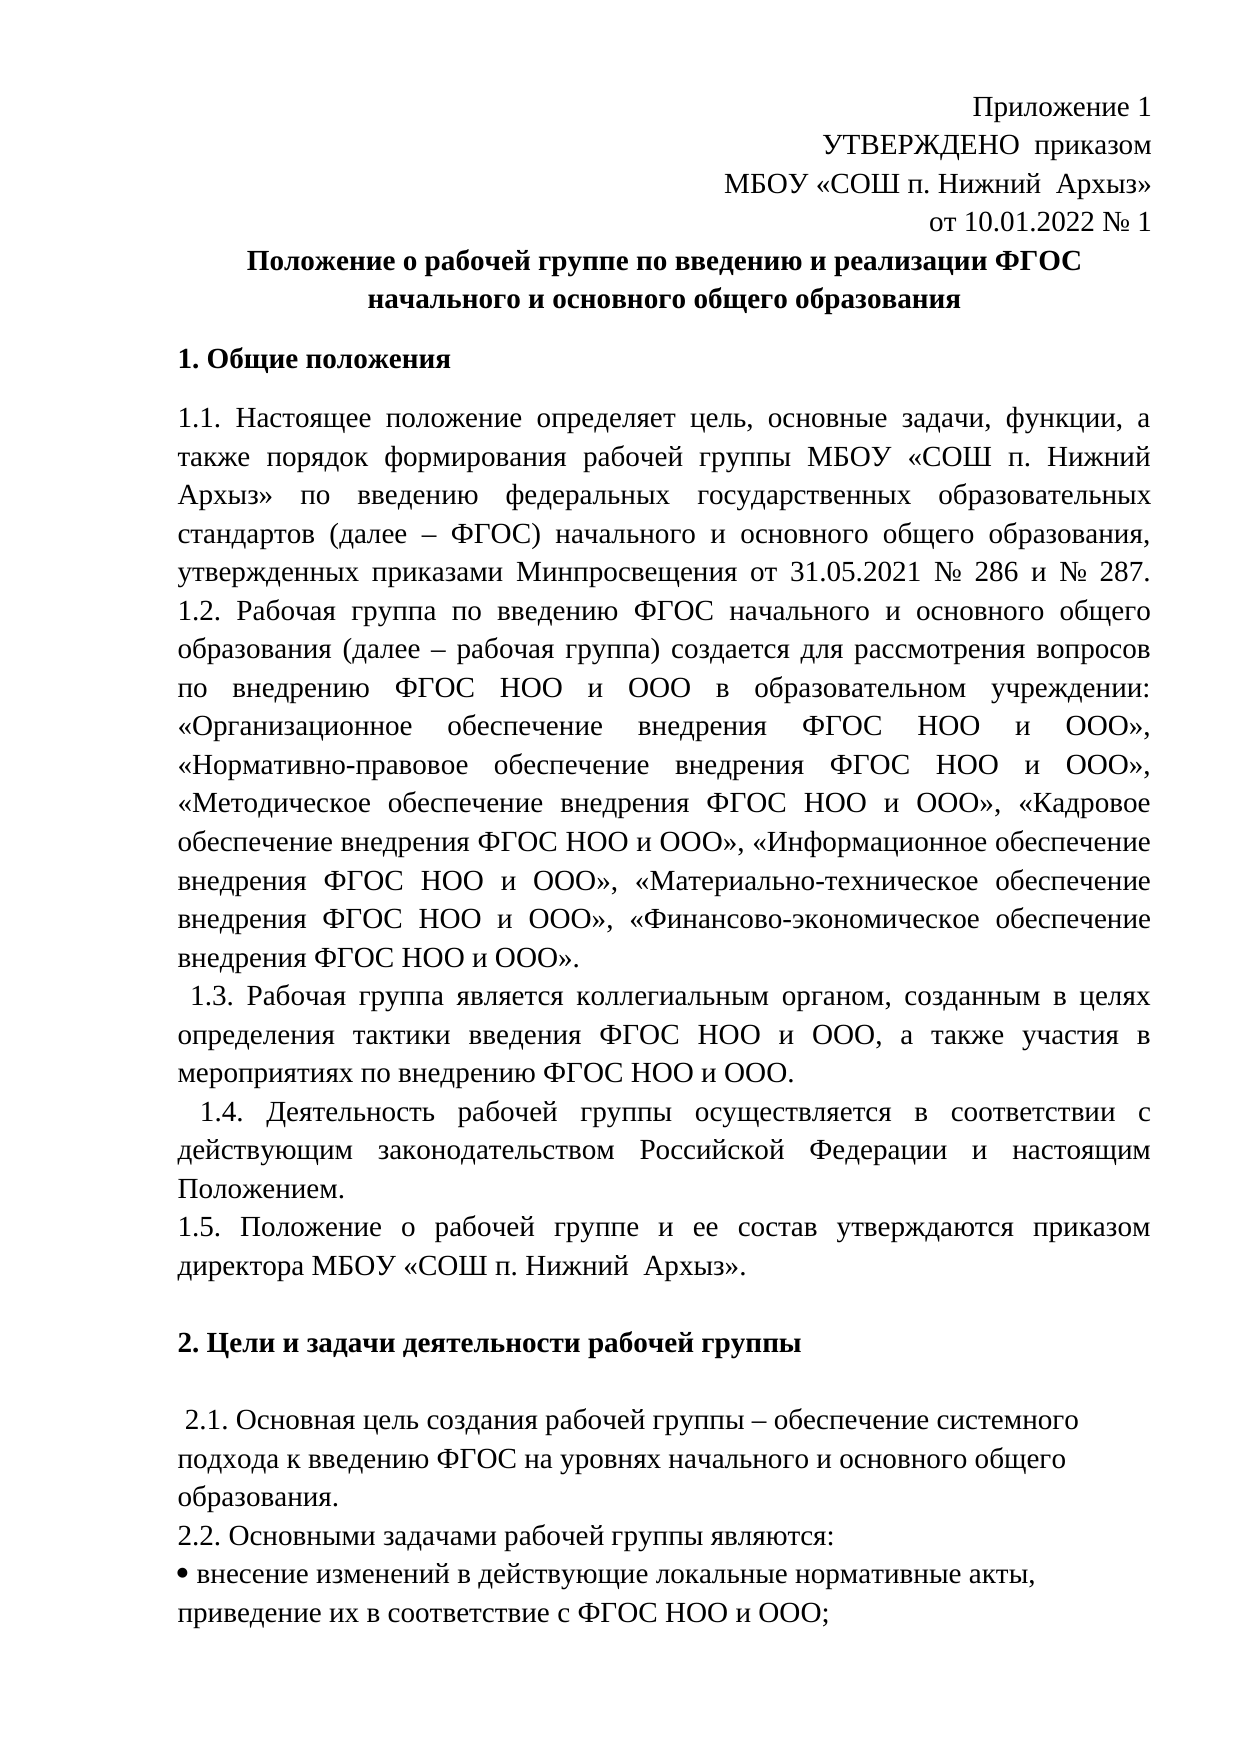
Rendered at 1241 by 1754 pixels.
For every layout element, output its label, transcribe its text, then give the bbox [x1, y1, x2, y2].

text Положение о рабочей группе по введению и реализации ФГОС начального и основного общего образования [177, 243, 1152, 315]
text МБОУ «СОШ п. Нижний Архыз» [177, 166, 1152, 199]
text 1.4. Деятельность рабочей группы осуществляется в соответствии с действующим законодательством Российской Федерации и настоящим Положением. [177, 1094, 1152, 1204]
text Приложение 1 [177, 89, 1152, 122]
text 1.1. Настоящее положение определяет цель, основные задачи, функции, а также порядок формирования рабочей группы МБОУ «СОШ п. Нижний Архыз» по введению федеральных государственных образовательных стандартов (далее – ФГОС) начального и основного общего образования, утвержденных приказами Минпросвещения от 31.05.2021 № 286 и № 287. 1.2. Рабочая группа по введению ФГОС начального и основного общего образования (далее – рабочая группа) создается для рассмотрения вопросов по внедрению ФГОС НОО и ООО в образовательном учреждении: «Организационное обеспечение внедрения ФГОС НОО и ООО», «Нормативно-правовое обеспечение внедрения ФГОС НОО и ООО», «Методическое обеспечение внедрения ФГОС НОО и ООО», «Кадровое обеспечение внедрения ФГОС НОО и ООО», «Информационное обеспечение внедрения ФГОС НОО и ООО», «Материально-техническое обеспечение внедрения ФГОС НОО и ООО», «Финансово-экономическое обеспечение внедрения ФГОС НОО и ООО». [177, 400, 1152, 973]
text 1.5. Положение о рабочей группе и ее состав утверждаются приказом директора МБОУ «СОШ п. Нижний Архыз». [177, 1209, 1152, 1282]
text 1. Общие положения [177, 341, 1152, 374]
text 2.1. Основная цель создания рабочей группы – обеспечение системного подхода к введению ФГОС на уровнях начального и основного общего образования. [177, 1402, 1152, 1513]
text УТВЕРЖДЕНО приказом [177, 127, 1152, 161]
text от 10.01.2022 № 1 [177, 204, 1152, 238]
text 1.3. Рабочая группа является коллегиальным органом, созданным в целях определения тактики введения ФГОС НОО и ООО, а также участия в мероприятиях по внедрению ФГОС НОО и ООО. [177, 978, 1152, 1089]
text внесение изменений в действующие локальные нормативные акты, приведение их в соответствие с ФГОС НОО и ООО; [177, 1556, 1152, 1628]
text 2. Цели и задачи деятельности рабочей группы [177, 1325, 1152, 1359]
text 2.2. Основными задачами рабочей группы являются: [177, 1518, 1152, 1551]
